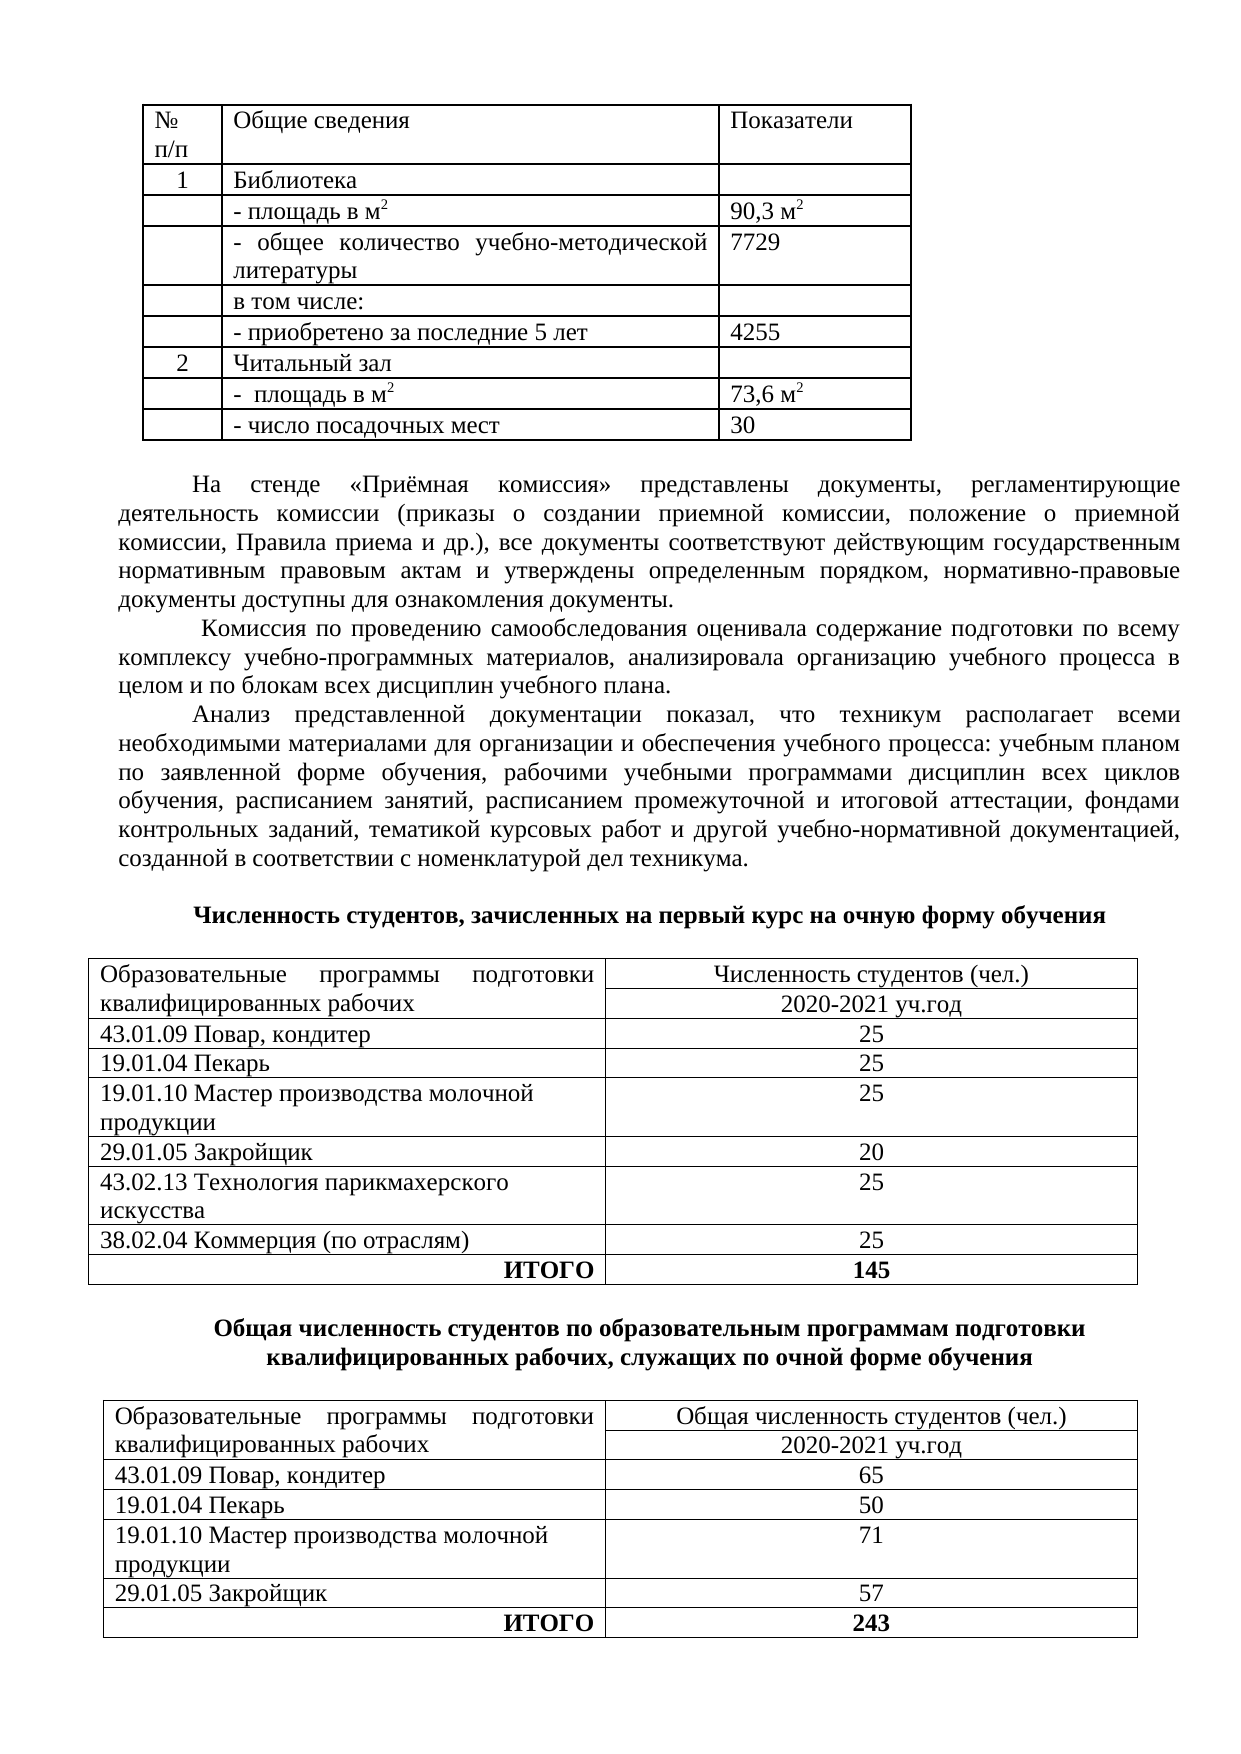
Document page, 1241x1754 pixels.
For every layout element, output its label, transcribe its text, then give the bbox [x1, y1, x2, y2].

table_cell ИТОГО [104, 1608, 605, 1637]
table_cell [144, 317, 221, 346]
table_cell 2020-2021 уч.год [606, 1431, 1137, 1459]
table_cell 19.01.04 Пекарь [89, 1049, 605, 1077]
table_cell 43.02.13 Технология парикмахерского искусства [89, 1167, 605, 1224]
table_cell [720, 348, 910, 377]
table_cell - приобретено за последние 5 лет [223, 317, 718, 346]
table_cell 145 [606, 1255, 1137, 1284]
table_cell 2 [144, 348, 221, 377]
table_cell Читальный зал [223, 348, 718, 377]
table_cell 20 [606, 1137, 1137, 1166]
table_cell [144, 379, 221, 408]
table_cell 25 [606, 1049, 1137, 1077]
table_cell 25 [606, 1167, 1137, 1224]
table_header Численность студентов (чел.) [606, 959, 1137, 988]
table_cell 50 [606, 1490, 1137, 1519]
table_cell [720, 165, 910, 194]
table_cell - площадь в м2 [223, 196, 718, 225]
table_cell 73,6 м2 [720, 379, 910, 408]
table_cell 43.01.09 Повар, кондитер [89, 1019, 605, 1047]
table_cell 65 [606, 1460, 1137, 1489]
table_cell 19.01.04 Пекарь [104, 1490, 605, 1519]
table_cell [144, 286, 221, 315]
table_cell ИТОГО [89, 1255, 605, 1284]
table_cell 29.01.05 Закройщик [89, 1137, 605, 1166]
table_cell 25 [606, 1225, 1137, 1254]
text Численность студентов, зачисленных на первый курс на очную форму обучения [118, 901, 1181, 929]
text Общая численность студентов по образовательным программам подготовки квалифицированных рабочих, служащих по очной форме обучения [118, 1313, 1181, 1371]
table_cell 4255 [720, 317, 910, 346]
table_cell в том числе: [223, 286, 718, 315]
table_cell 19.01.10 Мастер производства молочной продукции [104, 1520, 605, 1577]
table_cell [144, 410, 221, 438]
table_header № п/п [144, 106, 221, 163]
text Анализ представленной документации показал, что техникум располагает всеми необходимыми материалами для организации и обеспечения учебного процесса: учебным планом по заявленной форме обучения, рабочими учебными программами дисциплин всех циклов обучения, расписанием занятий, расписанием промежуточной и итоговой аттестации, фондами контрольных заданий, тематикой курсовых работ и другой учебно-нормативной документацией, созданной в соответствии с номенклатурой дел техникума. [118, 699, 1181, 872]
table_cell 90,3 м2 [720, 196, 910, 225]
text На стенде «Приёмная комиссия» представлены документы, регламентирующие деятельность комиссии (приказы о создании приемной комиссии, положение о приемной комиссии, Правила приема и др.), все документы соответствуют действующим государственным нормативным правовым актам и утверждены определенным порядком, нормативно-правовые документы доступны для ознакомления документы. [118, 469, 1181, 613]
table_cell 71 [606, 1520, 1137, 1577]
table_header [104, 1401, 605, 1459]
table_cell 38.02.04 Коммерция (по отраслям) [89, 1225, 605, 1254]
table_cell 7729 [720, 227, 910, 284]
table_header Общая численность студентов (чел.) [606, 1401, 1137, 1429]
table_cell [144, 196, 221, 225]
table_cell 29.01.05 Закройщик [104, 1579, 605, 1607]
text Комиссия по проведению самообследования оценивала содержание подготовки по всему комплексу учебно-программных материалов, анализировала организацию учебного процесса в целом и по блокам всех дисциплин учебного плана. [118, 613, 1181, 699]
table_cell - число посадочных мест [223, 410, 718, 438]
table_header Образовательные программы подготовки квалифицированных рабочих [89, 959, 605, 1018]
table_cell - общее количество учебно-методической литературы [223, 227, 718, 284]
table_cell 30 [720, 410, 910, 438]
table_cell [144, 227, 221, 284]
table_cell Библиотека [223, 165, 718, 194]
table_header Общие сведения [223, 106, 718, 163]
table_cell 243 [606, 1608, 1137, 1637]
table_cell 57 [606, 1579, 1137, 1607]
table_cell 25 [606, 1078, 1137, 1136]
table_cell 25 [606, 1019, 1137, 1047]
table_cell - площадь в м2 [223, 379, 718, 408]
table_cell 2020-2021 уч.год [606, 989, 1137, 1018]
table_header Показатели [720, 106, 910, 163]
table_cell [720, 286, 910, 315]
table_cell 19.01.10 Мастер производства молочной продукции [89, 1078, 605, 1136]
table_cell 1 [144, 165, 221, 194]
table_cell 43.01.09 Повар, кондитер [104, 1460, 605, 1489]
